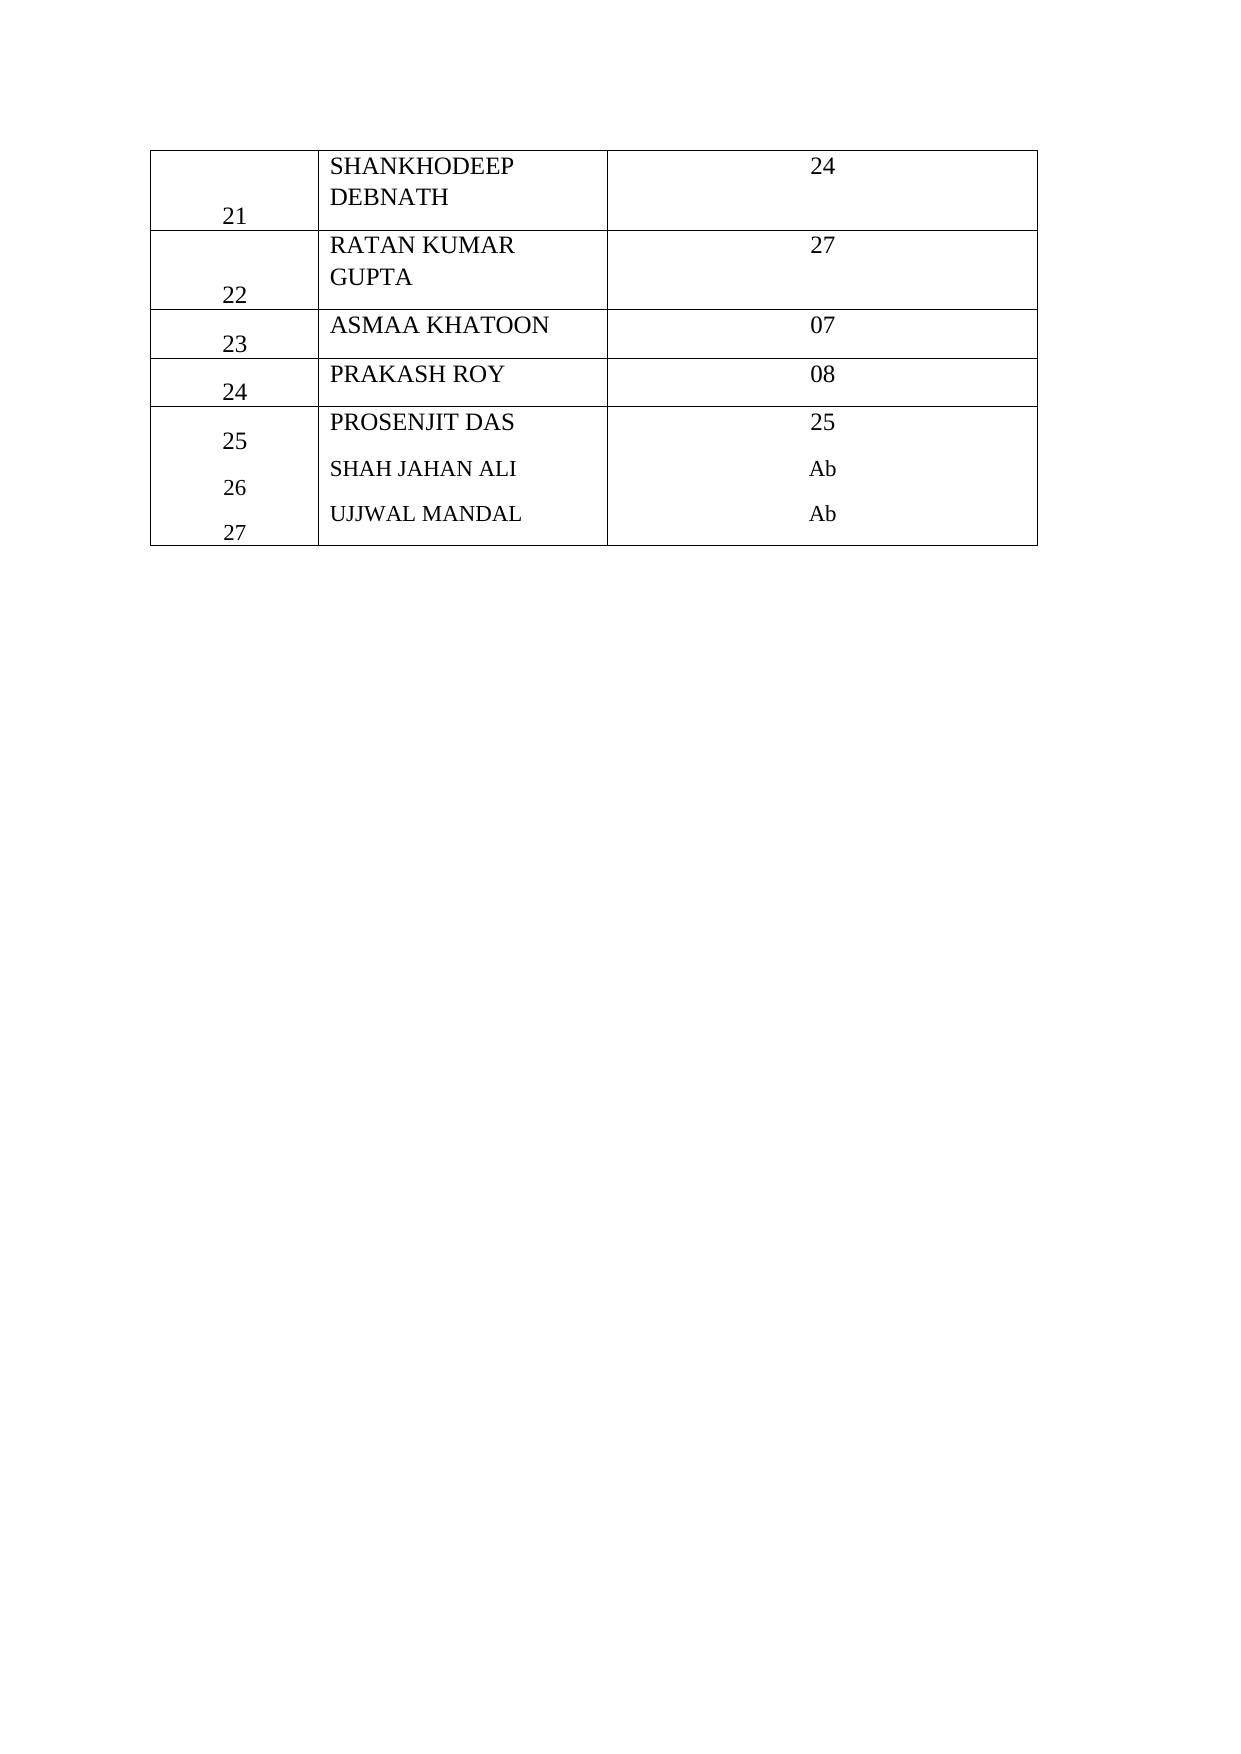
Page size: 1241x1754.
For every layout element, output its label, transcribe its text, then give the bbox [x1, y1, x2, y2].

table_cell Ab [608, 455, 1037, 500]
table_cell SHAH JAHAN ALI [319, 455, 607, 500]
table_cell 27 [151, 500, 318, 545]
table_cell UJJWAL MANDAL [319, 500, 607, 545]
table_cell 21 [151, 151, 318, 229]
table_cell 25 [608, 407, 1037, 455]
table_cell Ab [608, 500, 1037, 545]
table_cell 24 [608, 151, 1037, 229]
table_cell 23 [151, 310, 318, 358]
table_cell SHANKHODEEP DEBNATH [319, 151, 607, 229]
table_cell ASMAA KHATOON [319, 310, 607, 358]
table_cell 24 [151, 359, 318, 406]
table_cell PROSENJIT DAS [319, 407, 607, 455]
table_cell 25 [151, 407, 318, 455]
table_cell 08 [608, 359, 1037, 406]
table_cell 26 [151, 455, 318, 500]
table_cell RATAN KUMAR GUPTA [319, 231, 607, 309]
table_cell 22 [151, 231, 318, 309]
table_cell 27 [608, 231, 1037, 309]
table_cell 07 [608, 310, 1037, 358]
table_cell PRAKASH ROY [319, 359, 607, 406]
